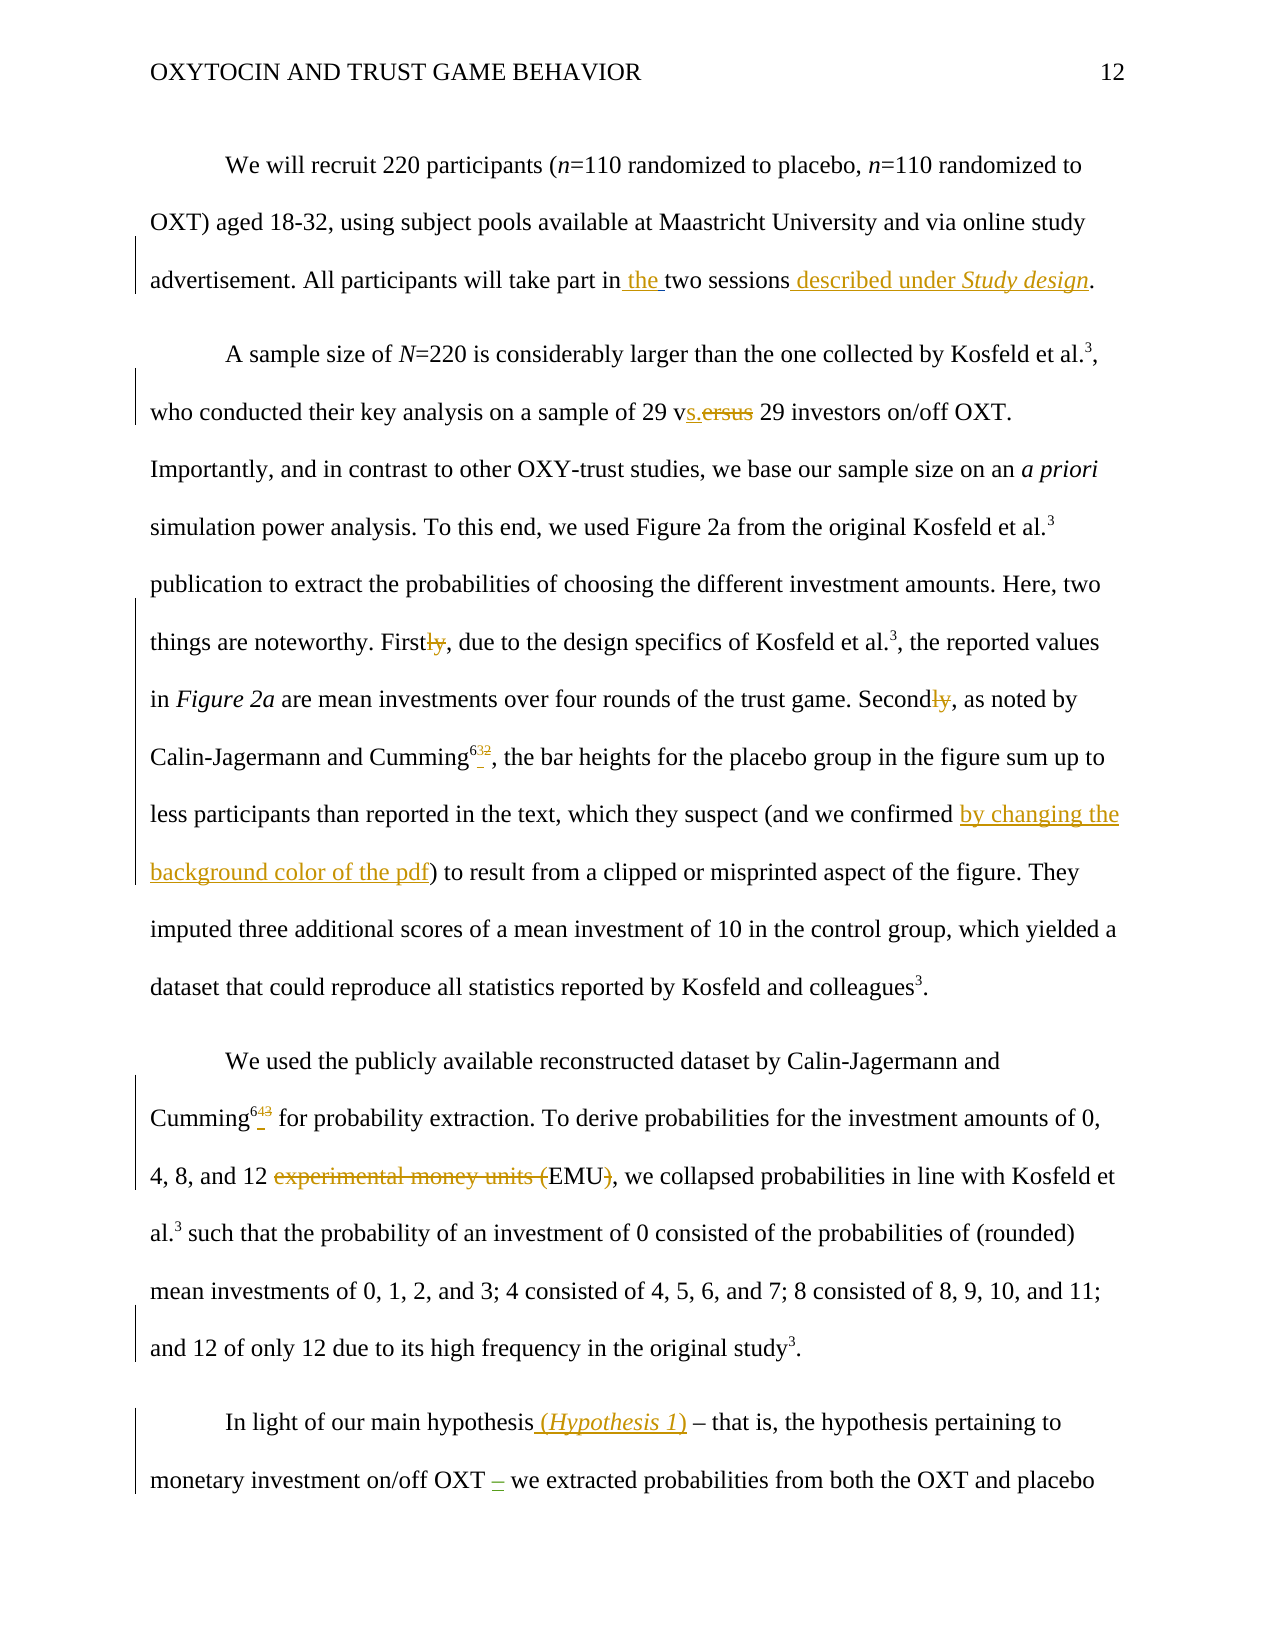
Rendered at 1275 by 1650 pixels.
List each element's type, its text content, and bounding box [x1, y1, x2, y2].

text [150, 1407, 1125, 1494]
text A sample size of N=220 is considerably larger than the one collected by Kosfeld et al.3, who conducted their key analysis on a sample of 29 v 29 investors on/off OXT. Importantly, and in contrast to other OXY-trust studies, we base our sample size on an a priori simulation power analysis. To this end, we used Figure 2a from the original Kosfeld et al.3 publication to extract the probabilities of choosing the different investment amounts. Here, two things are noteworthy. First, due to the design specifics of Kosfeld et al.3, the reported values in Figure 2a are mean investments over four rounds of the trust game. Second, as noted by Calin-Jagermann and Cumming6, the bar heights for the placebo group in the figure sum up to less participants than reported in the text, which they suspect (and we confirmed ) to result from a clipped or misprinted aspect of the figure. They imputed three additional scores of a mean investment of 10 in the control group, which yielded a dataset that could reproduce all statistics reported by Kosfeld and colleagues3. [150, 339, 1125, 1000]
text We will recruit 220 participants (n=110 randomized to placebo, n=110 randomized to OXT) aged 18-32, using subject pools available at Maastricht University and via online study advertisement. All participants will take part intwo sessions. [150, 150, 1125, 294]
text We used the publicly available reconstructed dataset by Calin-Jagermann and Cumming6 for probability extraction. To derive probabilities for the investment amounts of 0, 4, 8, and 12 EMU, we collapsed probabilities in line with Kosfeld et al.3 such that the probability of an investment of 0 consisted of the probabilities of (rounded) mean investments of 0, 1, 2, and 3; 4 consisted of 4, 5, 6, and 7; 8 consisted of 8, 9, 10, and 11; and 12 of only 12 due to its high frequency in the original study3. [150, 1046, 1125, 1362]
